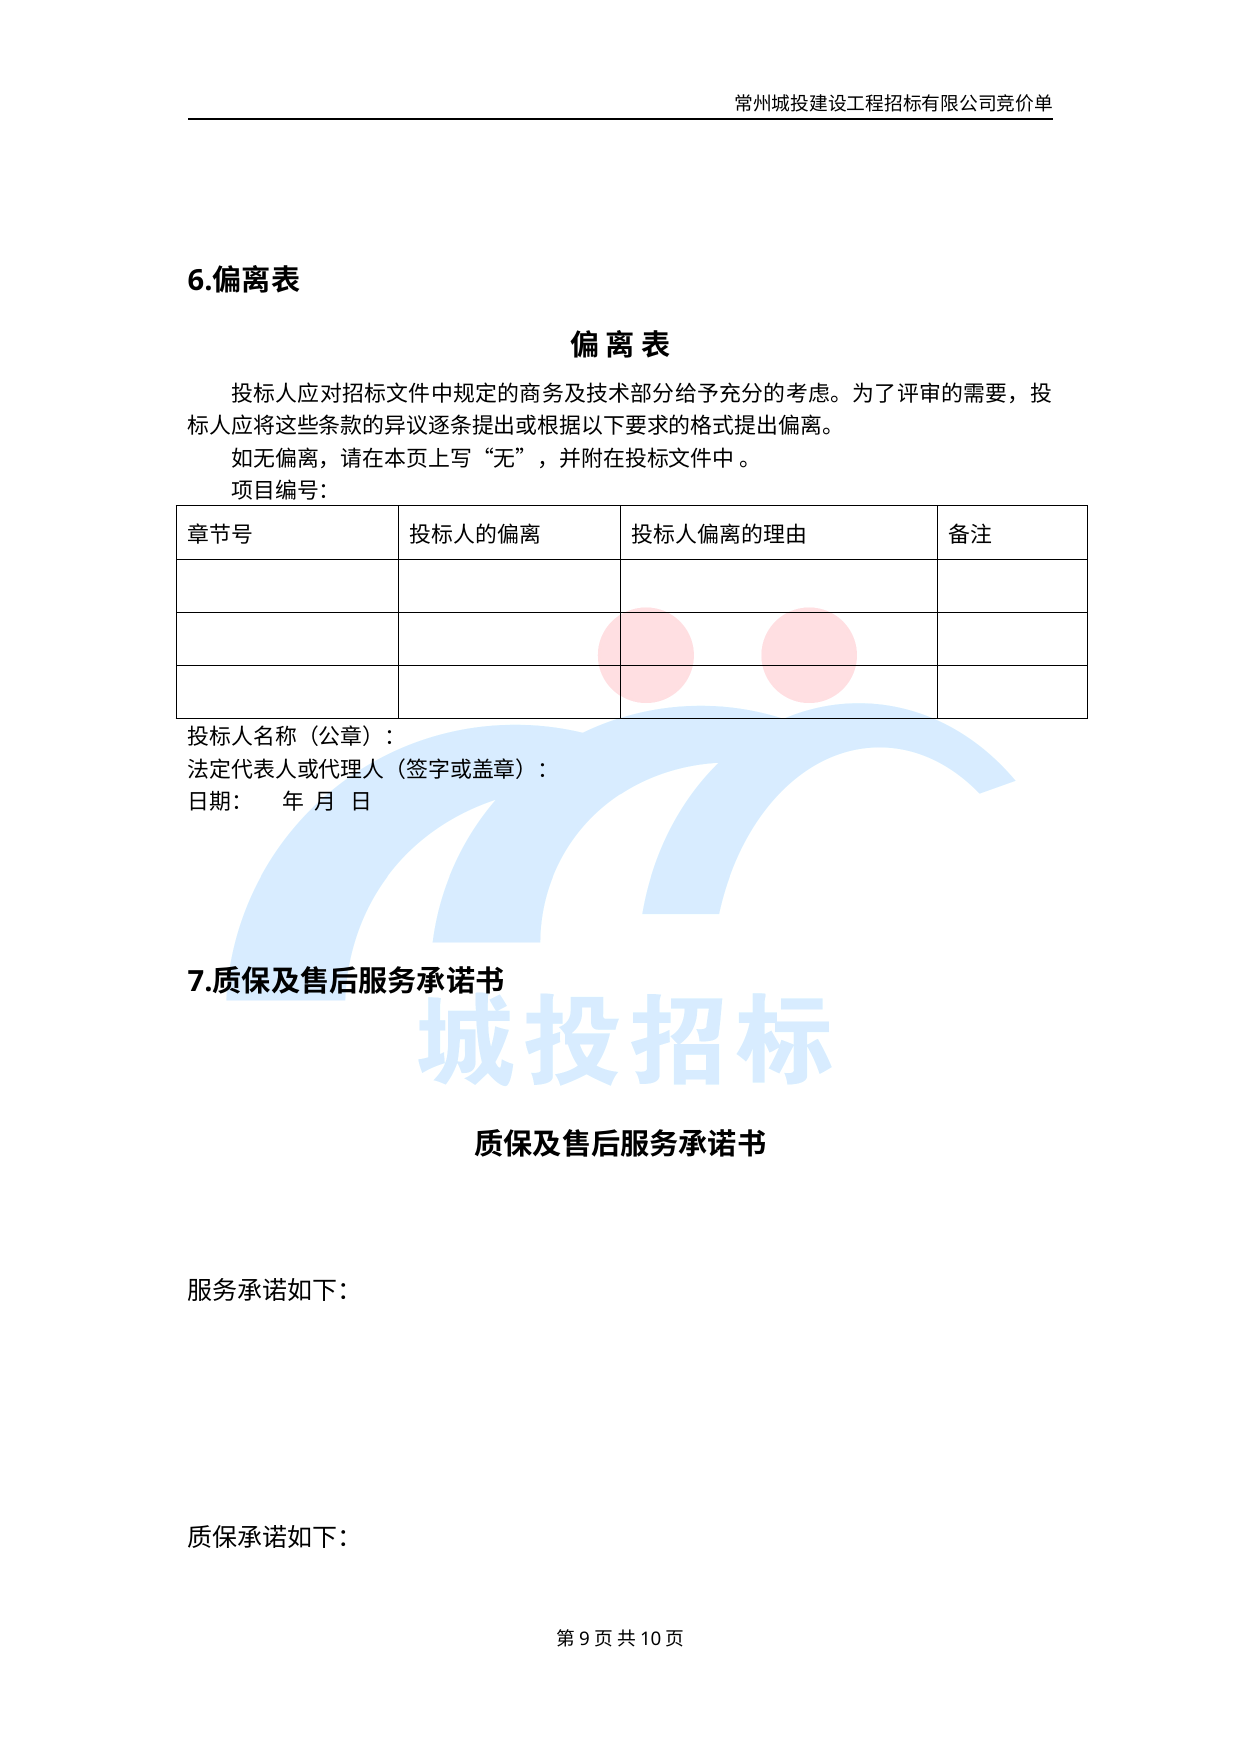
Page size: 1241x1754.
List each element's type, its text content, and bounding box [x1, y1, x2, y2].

text 7.质保及售后服务承诺书 [187, 946, 1053, 1011]
table_header 备注 [938, 506, 1087, 558]
table_cell [177, 666, 398, 718]
text 6.偏离表 [187, 245, 1053, 310]
text 如无偏离，请在本页上写“无”，并附在投标文件中 。 [187, 440, 1053, 473]
text 项目编号： [187, 473, 1053, 505]
text 质保承诺如下： [187, 1503, 1053, 1568]
table_cell [938, 560, 1087, 612]
text 投标人应对招标文件中规定的商务及技术部分给予充分的考虑。为了评审的需要，投标人应将这些条款的异议逐条提出或根据以下要求的格式提出偏离。 [187, 375, 1053, 440]
table_cell [621, 560, 937, 612]
table_cell [399, 666, 620, 718]
text 质保及售后服务承诺书 [187, 1109, 1053, 1174]
text 日期： 年 月 日 [187, 784, 1053, 816]
table_cell [177, 560, 398, 612]
text 偏 离 表 [187, 310, 1053, 375]
table_cell [938, 613, 1087, 665]
table_cell [938, 666, 1087, 718]
table_cell [399, 560, 620, 612]
text 投标人名称（公章）： [187, 719, 1053, 751]
table_cell [177, 613, 398, 665]
table_cell [399, 613, 620, 665]
table_header 章节号 [177, 506, 398, 558]
text 服务承诺如下： [187, 1256, 1053, 1321]
table_header 投标人的偏离 [399, 506, 620, 558]
table_cell [621, 666, 937, 718]
table_cell [621, 613, 937, 665]
text 法定代表人或代理人（签字或盖章）： [187, 751, 1053, 784]
table_header 投标人偏离的理由 [621, 506, 937, 558]
